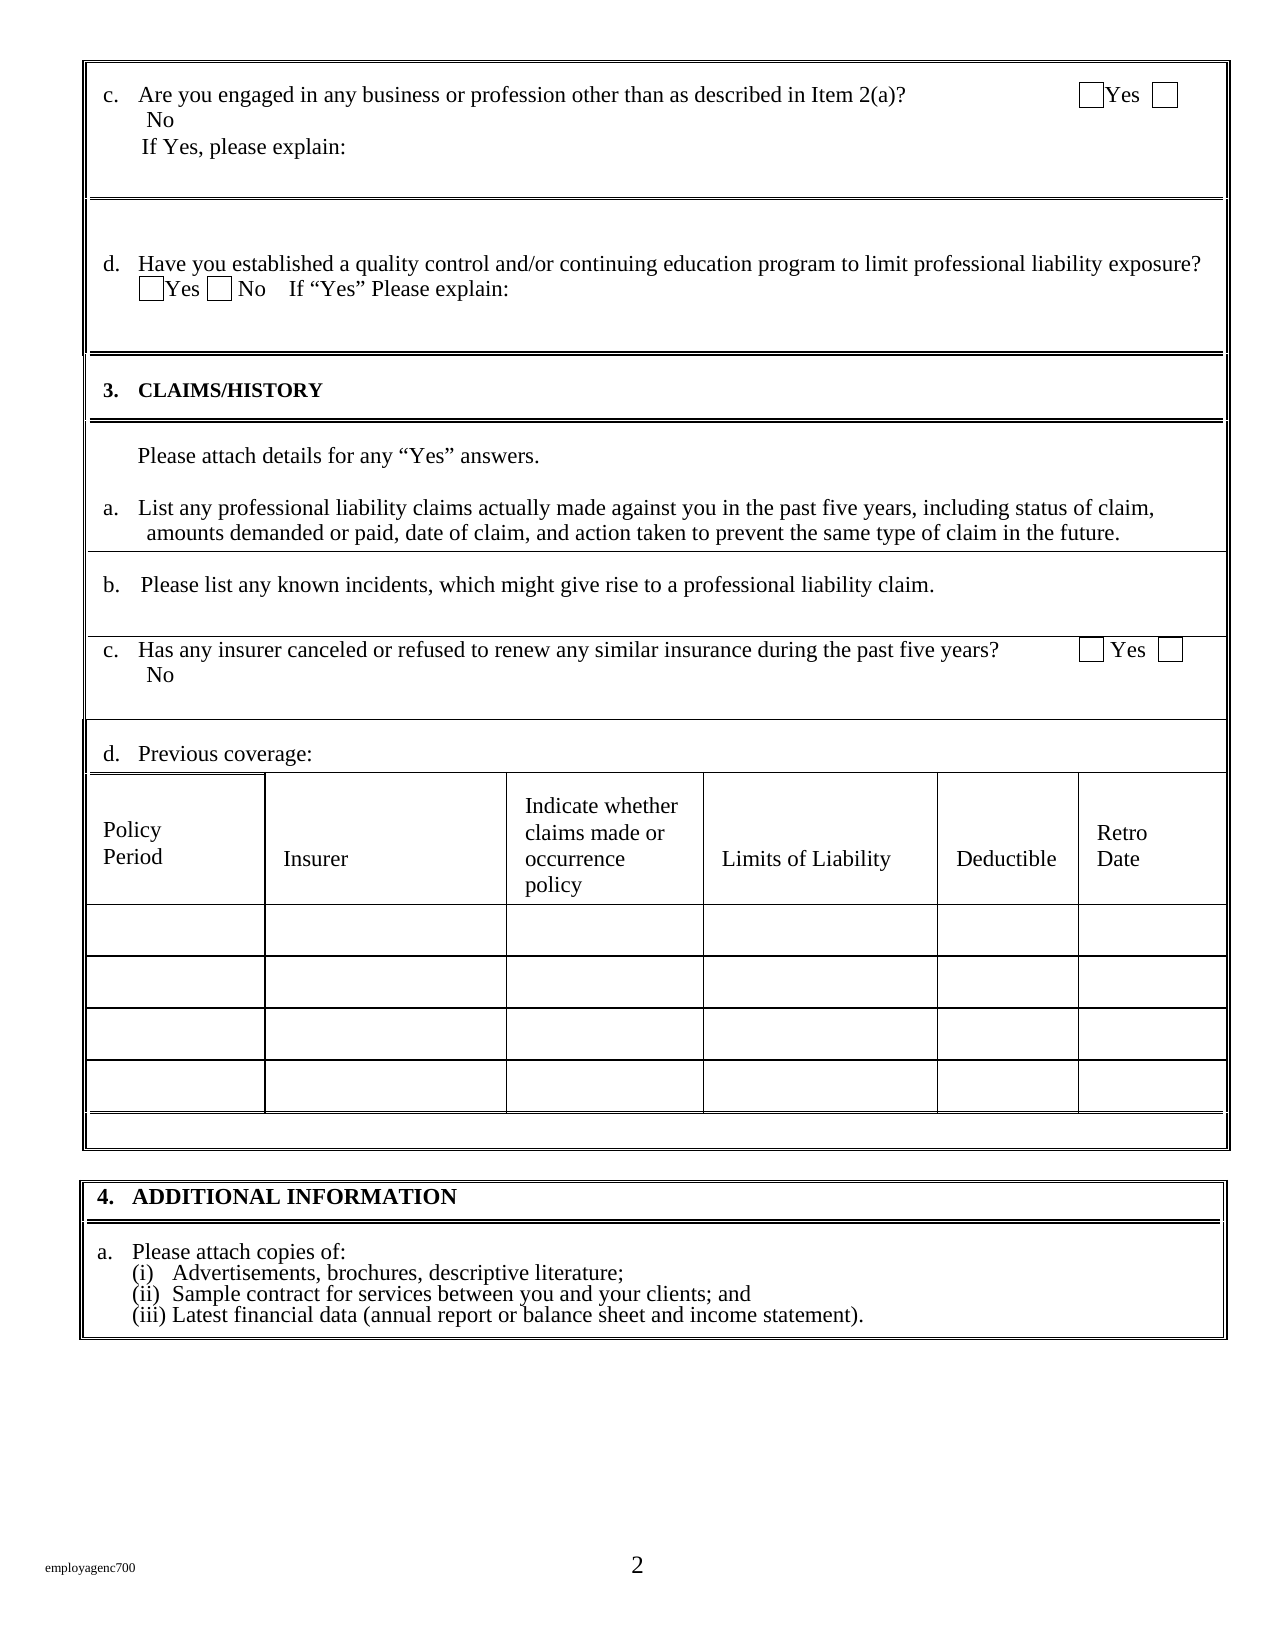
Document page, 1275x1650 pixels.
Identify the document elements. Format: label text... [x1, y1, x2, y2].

table_cell [266, 1061, 506, 1111]
table_cell [1079, 905, 1226, 955]
table_cell [938, 957, 1078, 1007]
table_cell Insurer [266, 773, 506, 903]
table_cell Policy Period [87, 772, 264, 903]
table_cell a. Please attach copies of: (i) Advertisements, brochures, descriptive literature; (ii) Sample contract for services between you and your clients; and (iii) Latest financial data (annual report or balance sheet and income statement). [81, 1219, 1225, 1337]
table_cell [704, 957, 937, 1007]
table_cell [507, 905, 703, 955]
table_cell [507, 957, 703, 1007]
table_cell d. Previous coverage: [87, 720, 1226, 772]
table_cell [704, 905, 937, 955]
table_cell Retro Date [1079, 773, 1226, 903]
table_cell [938, 1009, 1078, 1059]
table_cell Deductible [938, 773, 1078, 903]
table_header 4. ADDITIONAL INFORMATION [84, 1183, 1223, 1219]
table_cell [507, 1061, 703, 1111]
table_cell [704, 1061, 937, 1111]
table_cell [87, 1061, 264, 1111]
table_cell Limits of Liability [704, 773, 937, 903]
table_cell [1079, 1009, 1226, 1059]
table_cell [938, 905, 1078, 955]
table_cell d. Have you established a quality control and/or continuing education program to limit professional liability exposure? Yes No If “Yes” Please explain: [87, 232, 1226, 351]
table_cell [87, 1111, 1227, 1148]
table_cell [87, 197, 1227, 232]
table_cell Please attach details for any “Yes” answers. a. List any professional liability claims actually made against you in the past five years, including status of claim, amounts demanded or paid, date of claim, and action taken to prevent the same type of claim in the future. [85, 418, 1228, 551]
table_cell [1079, 957, 1226, 1007]
table_cell [87, 905, 264, 955]
table_cell [87, 957, 264, 1007]
table_cell [704, 1009, 937, 1059]
table_cell [507, 1009, 703, 1059]
table_cell [266, 1009, 506, 1059]
table_cell [266, 905, 506, 955]
table_cell [1079, 1061, 1226, 1111]
table_cell Indicate whether claims made or occurrence policy [507, 773, 703, 903]
table_cell [938, 1061, 1078, 1111]
table_cell [266, 957, 506, 1007]
table_cell c. Has any insurer canceled or refused to renew any similar insurance during the past five years? Yes No [86, 636, 1226, 719]
table_cell c. Are you engaged in any business or profession other than as described in Item 2(a)? Yes No If Yes, please explain: [87, 63, 1226, 197]
table_cell 3. CLAIMS/HISTORY [85, 351, 1228, 418]
table_cell Please list any known incidents, which might give rise to a professional liability claim. [86, 551, 1226, 636]
table_cell [87, 1009, 264, 1059]
